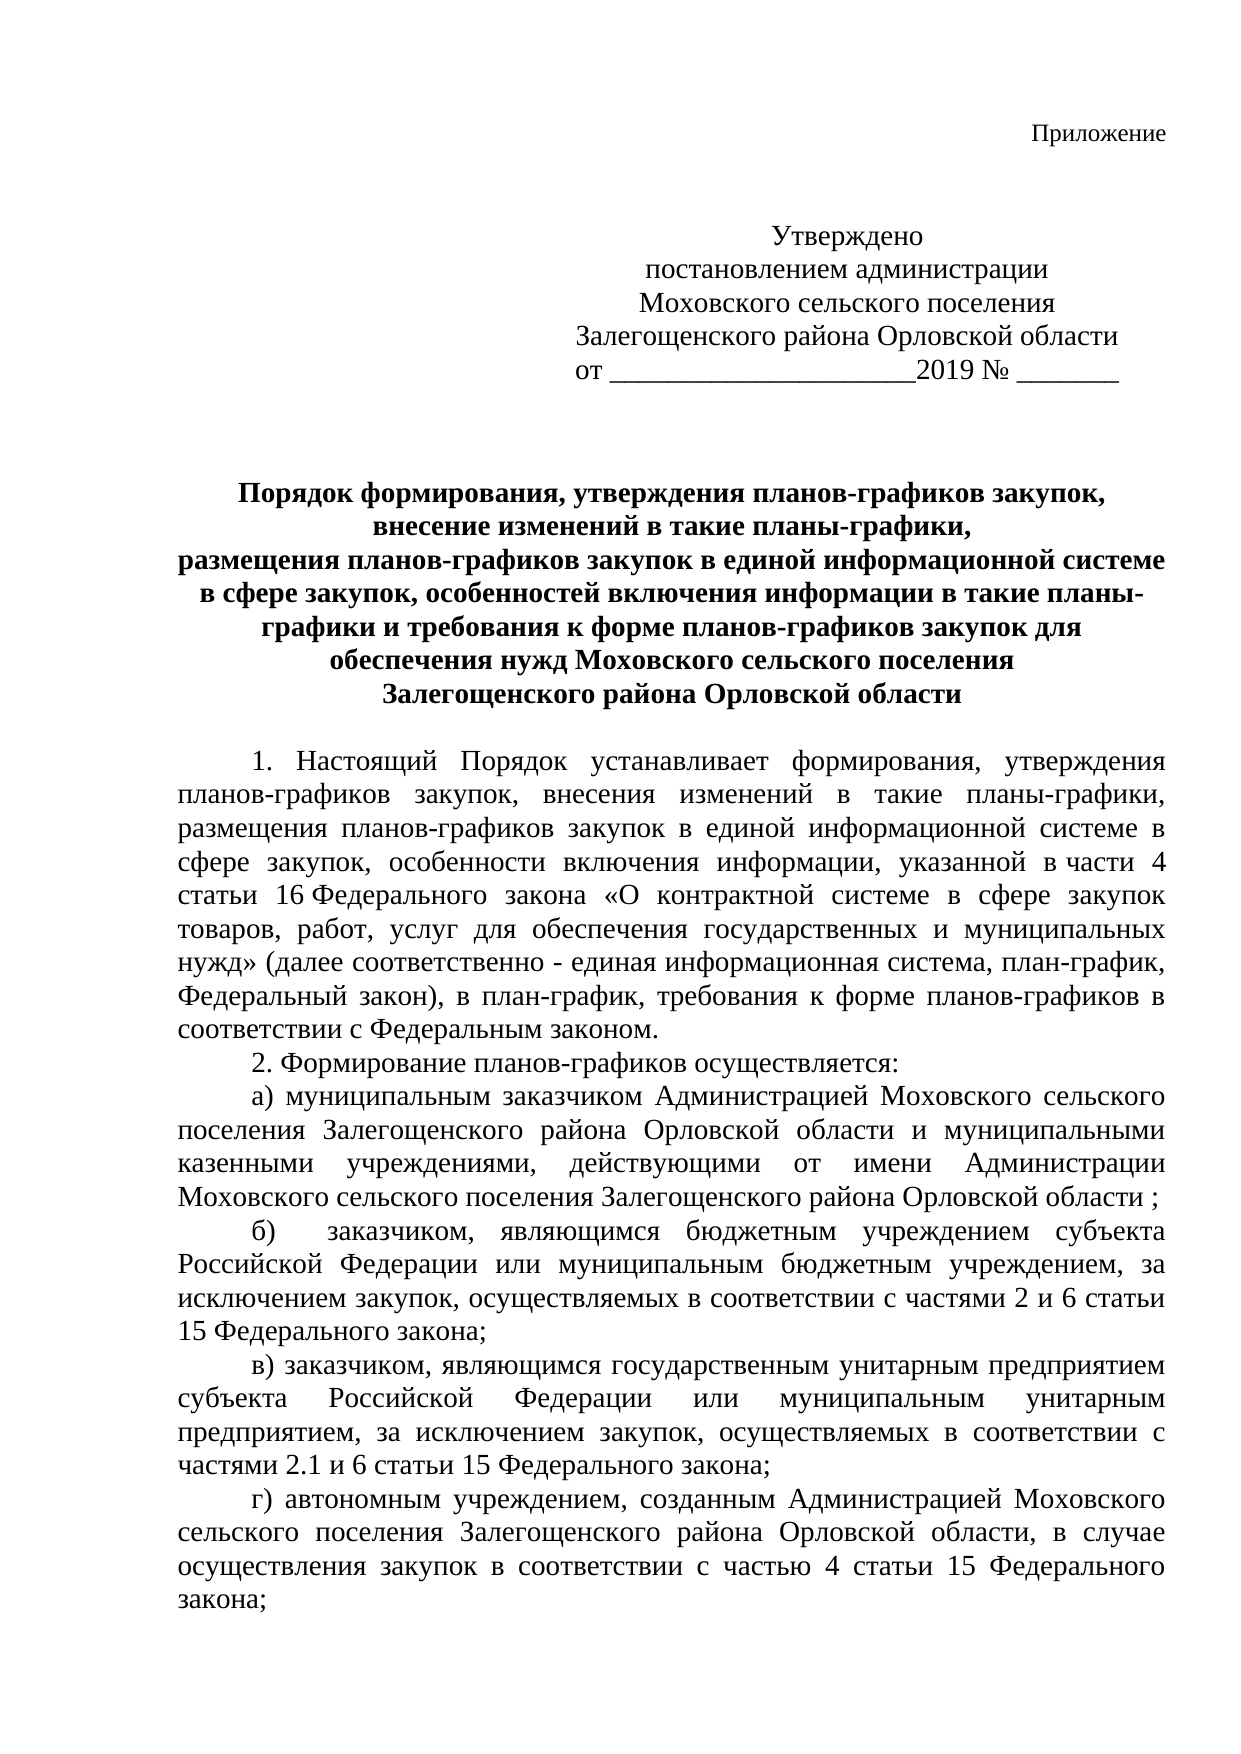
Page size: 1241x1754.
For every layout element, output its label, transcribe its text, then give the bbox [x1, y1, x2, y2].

text Приложение [177, 118, 1166, 147]
text 1. Настоящий Порядок устанавливает формирования, утверждения планов-графиков закупок, внесения изменений в такие планы-графики, размещения планов-графиков закупок в единой информационной системе в сфере закупок, особенности включения информации, указанной в части 4 статьи 16 Федерального закона «О контрактной системе в сфере закупок товаров, работ, услуг для обеспечения государственных и муниципальных нужд» (далее соответственно - единая информационная система, план-график, Федеральный закон), в план-график, требования к форме планов-графиков в соответствии с Федеральным законом. [177, 743, 1166, 1045]
text б) заказчиком, являющимся бюджетным учреждением субъекта Российской Федерации или муниципальным бюджетным учреждением, за исключением закупок, осуществляемых в соответствии с частями 2 и 6 статьи 15 Федерального закона; [177, 1213, 1166, 1347]
text а) муниципальным заказчиком Администрацией Моховского сельского поселения Залегощенского района Орловской области и муниципальными казенными учреждениями, действующими от имени Администрации Моховского сельского поселения Залегощенского района Орловской области ; [177, 1078, 1166, 1213]
text г) автономным учреждением, созданным Администрацией Моховского сельского поселения Залегощенского района Орловской области, в случае осуществления закупок в соответствии с частью 4 статьи 15 Федерального закона; [177, 1481, 1166, 1615]
table_header Утверждено постановлением администрации Моховского сельского поселения Залегощенского района Орловской области от _____________________2019 № _______ [546, 184, 1148, 452]
title Залегощенского района Орловской области [177, 676, 1166, 709]
title размещения планов-графиков закупок в единой информационной системе в сфере закупок, особенностей включения информации в такие планы-графики и требования к форме планов-графиков закупок для обеспечения нужд Моховского сельского поселения [177, 542, 1166, 676]
text 2. Формирование планов-графиков осуществляется: [177, 1045, 1166, 1078]
text в) заказчиком, являющимся государственным унитарным предприятием субъекта Российской Федерации или муниципальным унитарным предприятием, за исключением закупок, осуществляемых в соответствии с частями 2.1 и 6 статьи 15 Федерального закона; [177, 1347, 1166, 1481]
title Порядок формирования, утверждения планов-графиков закупок, внесение изменений в такие планы-графики, [177, 475, 1166, 542]
